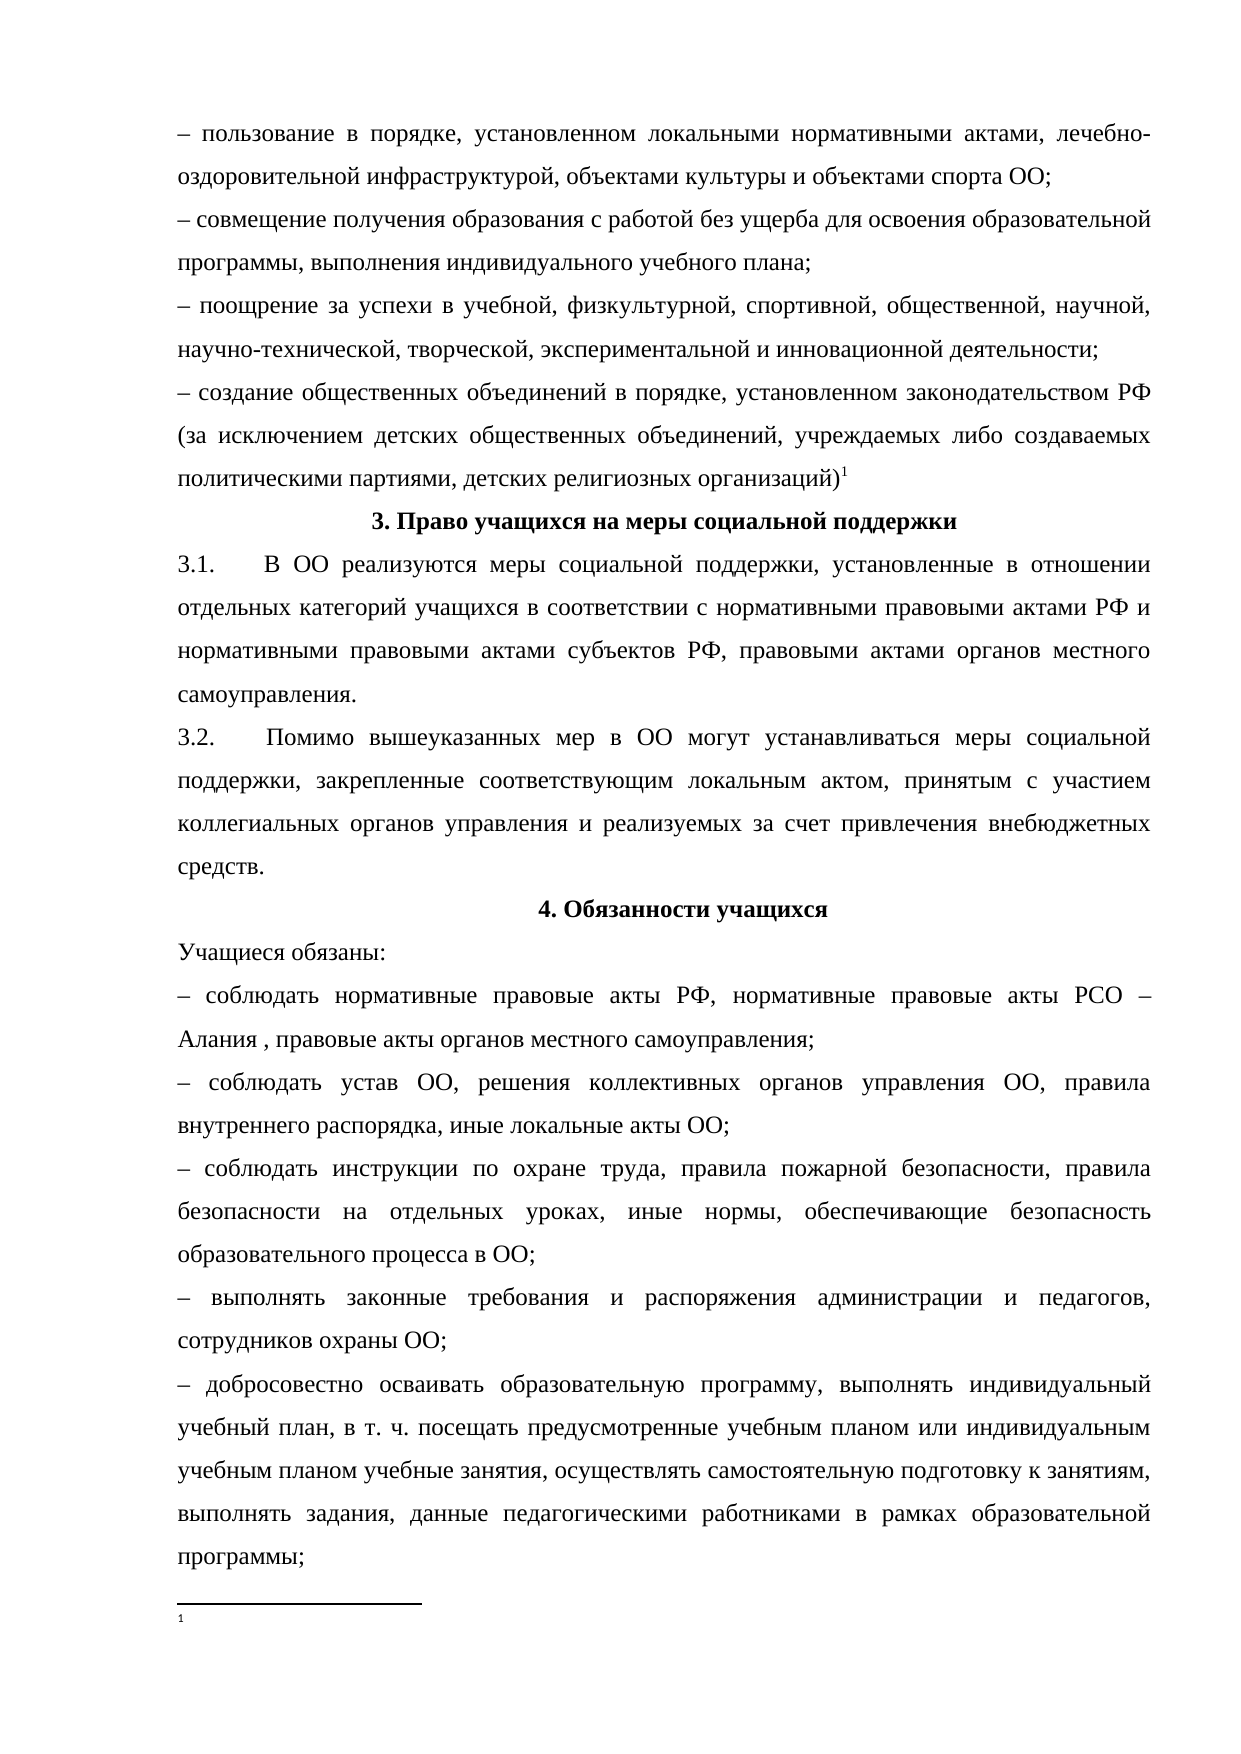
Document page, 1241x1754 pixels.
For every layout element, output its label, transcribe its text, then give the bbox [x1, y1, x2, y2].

text – создание общественных объединений в порядке, установленном законодательством РФ (за исключением детских общественных объединений, учреждаемых либо создаваемых политическими партиями, детских религиозных организаций) [177, 377, 1152, 492]
text – поощрение за успехи в учебной, физкультурной, спортивной, общественной, научной, научно-технической, творческой, экспериментальной и инновационной деятельности; [177, 291, 1152, 362]
text – выполнять законные требования и распоряжения администрации и педагогов, сотрудников охраны ОО; [177, 1282, 1152, 1354]
text 3. Право учащихся на меры социальной поддержки [177, 506, 1152, 535]
text – соблюдать нормативные правовые акты РФ, нормативные правовые акты РСО – Алания , правовые акты органов местного самоуправления; [177, 981, 1152, 1052]
text – добросовестно осваивать образовательную программу, выполнять индивидуальный учебный план, в т. ч. посещать предусмотренные учебным планом или индивидуальным учебным планом учебные занятия, осуществлять самостоятельную подготовку к занятиям, выполнять задания, данные педагогическими работниками в рамках образовательной программы; [177, 1369, 1152, 1570]
list Помимо вышеуказанных мер в ОО могут устанавливаться меры социальной поддержки, закрепленные соответствующим локальным актом, принятым с участием коллегиальных органов управления и реализуемых за счет привлечения внебюджетных средств. [177, 722, 1152, 880]
text – соблюдать инструкции по охране труда, правила пожарной безопасности, правила безопасности на отдельных уроках, иные нормы, обеспечивающие безопасность образовательного процесса в ОО; [177, 1153, 1152, 1268]
list В ОО реализуются меры социальной поддержки, установленные в отношении отдельных категорий учащихся в соответствии с нормативными правовыми актами РФ и нормативными правовыми актами субъектов РФ, правовыми актами органов местного самоуправления. [177, 549, 1152, 707]
text 4. Обязанности учащихся [215, 894, 1152, 923]
text Учащиеся обязаны: [177, 937, 1152, 966]
text – соблюдать устав ОО, решения коллективных органов управления ОО, правила внутреннего распорядка, иные локальные акты ОО; [177, 1067, 1152, 1139]
text – совмещение получения образования с работой без ущерба для освоения образовательной программы, выполнения индивидуального учебного плана; [177, 204, 1152, 276]
text – пользование в порядке, установленном локальными нормативными актами, лечебно-оздоровительной инфраструктурой, объектами культуры и объектами спорта ОО; [177, 118, 1152, 190]
